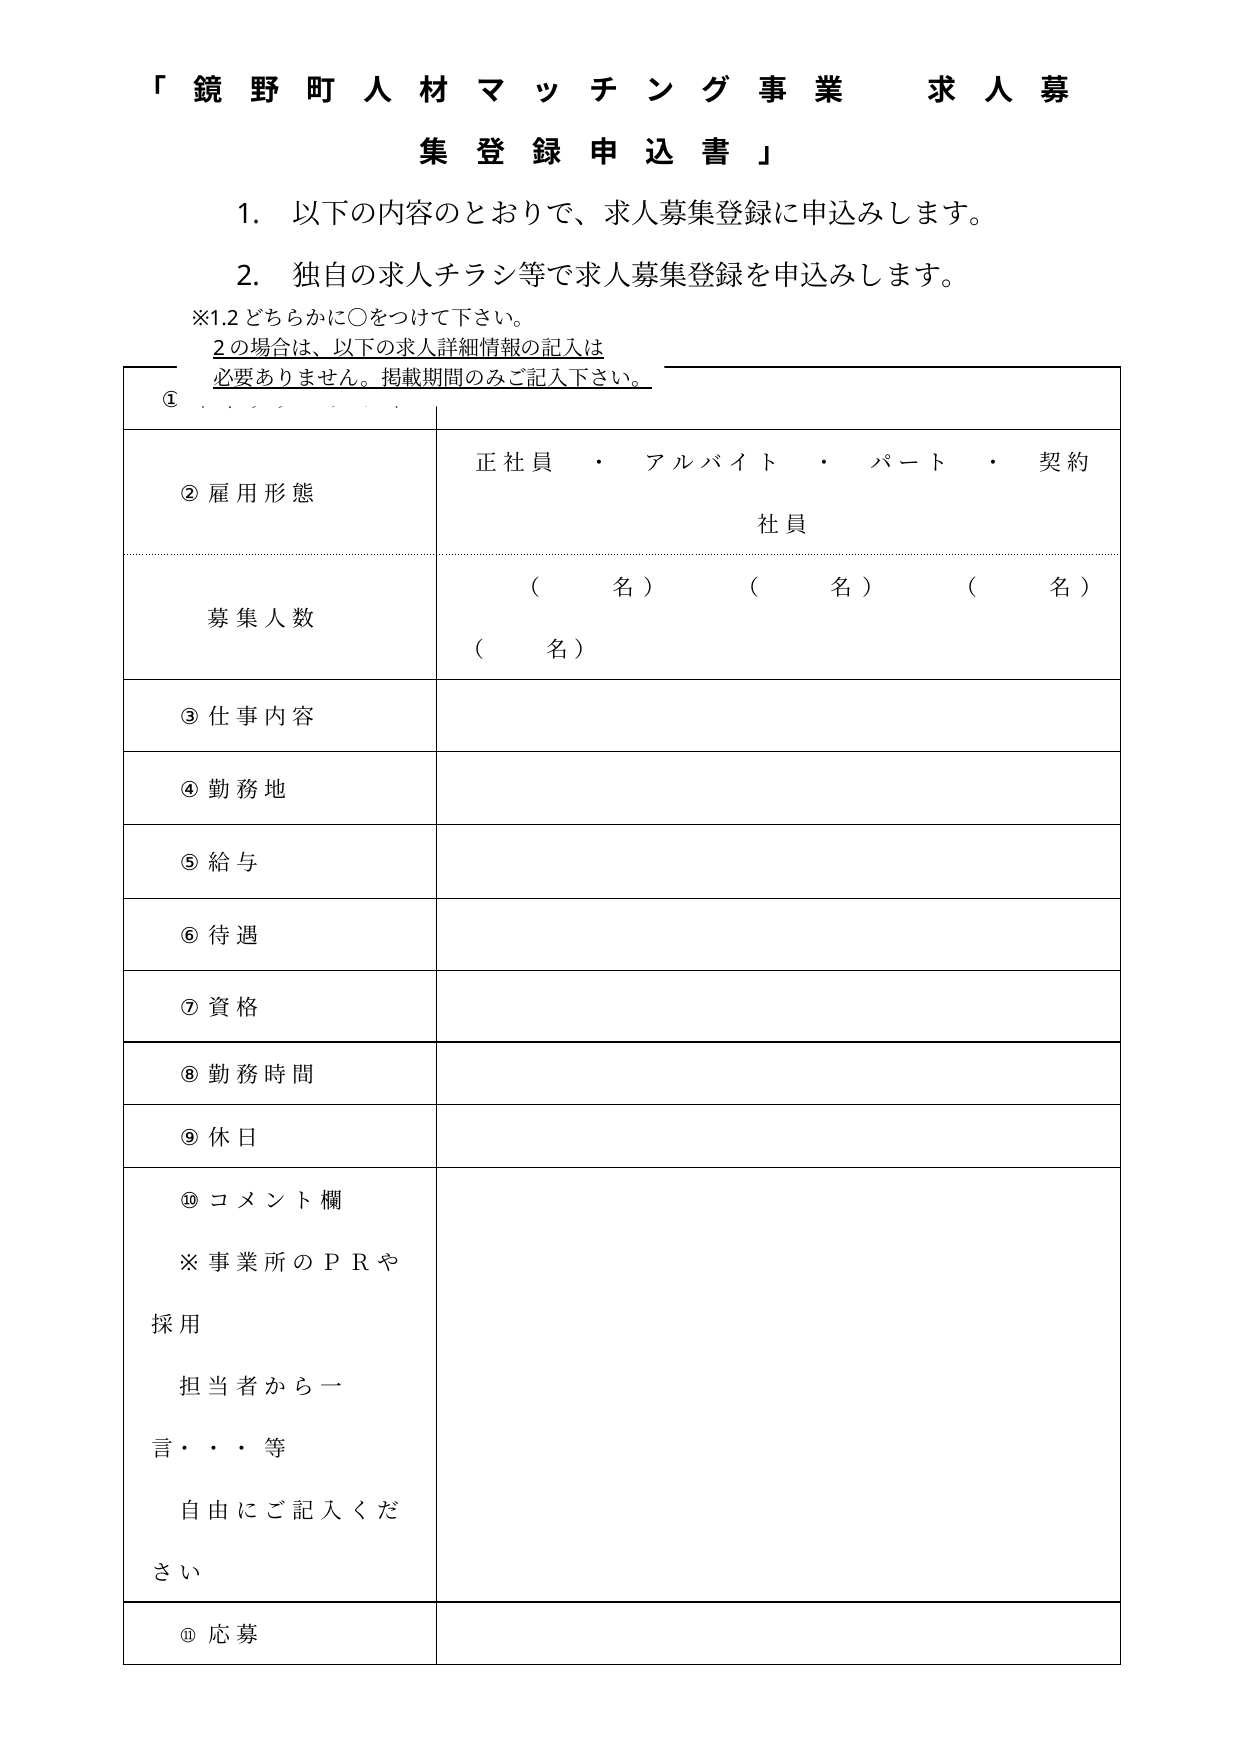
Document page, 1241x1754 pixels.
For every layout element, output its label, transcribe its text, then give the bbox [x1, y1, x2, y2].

table_cell ⑨休日 [124, 1105, 436, 1167]
table_cell [437, 971, 1120, 1041]
text 2. 独自の求人チラシ等で求人募集登録を申込みします。 [123, 243, 1111, 304]
table_cell ⑦資格 [124, 971, 436, 1041]
text 「鏡野町人材マッチング事業 求人募集登録申込書」 [123, 57, 1111, 181]
table_cell [437, 1105, 1120, 1167]
table_cell ④勤務地 [124, 752, 436, 824]
table_header ①キャッチコメント [124, 368, 436, 429]
table_header [437, 368, 1120, 429]
text 1. 以下の内容のとおりで、求人募集登録に申込みします。 [123, 181, 1111, 243]
table_cell （ 名） （ 名） （ 名） （ 名） [437, 554, 1120, 679]
table_cell [437, 752, 1120, 824]
table_cell ③仕事内容 [124, 680, 436, 751]
table_cell ⑤給与 [124, 825, 436, 898]
table_cell ②雇用形態 [124, 430, 436, 554]
table_cell [437, 1168, 1120, 1601]
table_cell ⑥待遇 [124, 899, 436, 970]
table_cell 募集人数 [124, 554, 436, 679]
table_cell [437, 825, 1120, 898]
table_cell [437, 1043, 1120, 1104]
table_cell 正社員 ・ アルバイト ・ パート ・ 契約社員 [437, 430, 1120, 554]
table_cell [437, 899, 1120, 970]
table_cell ⑩コメント欄 ※事業所のＰＲや採用 担当者から一言･･･等 自由にご記入ください [124, 1168, 436, 1601]
table_cell [437, 680, 1120, 751]
table_cell [437, 1603, 1120, 1664]
table_cell ⑧勤務時間 [124, 1043, 436, 1104]
table_cell ⑪応募 [124, 1603, 436, 1664]
